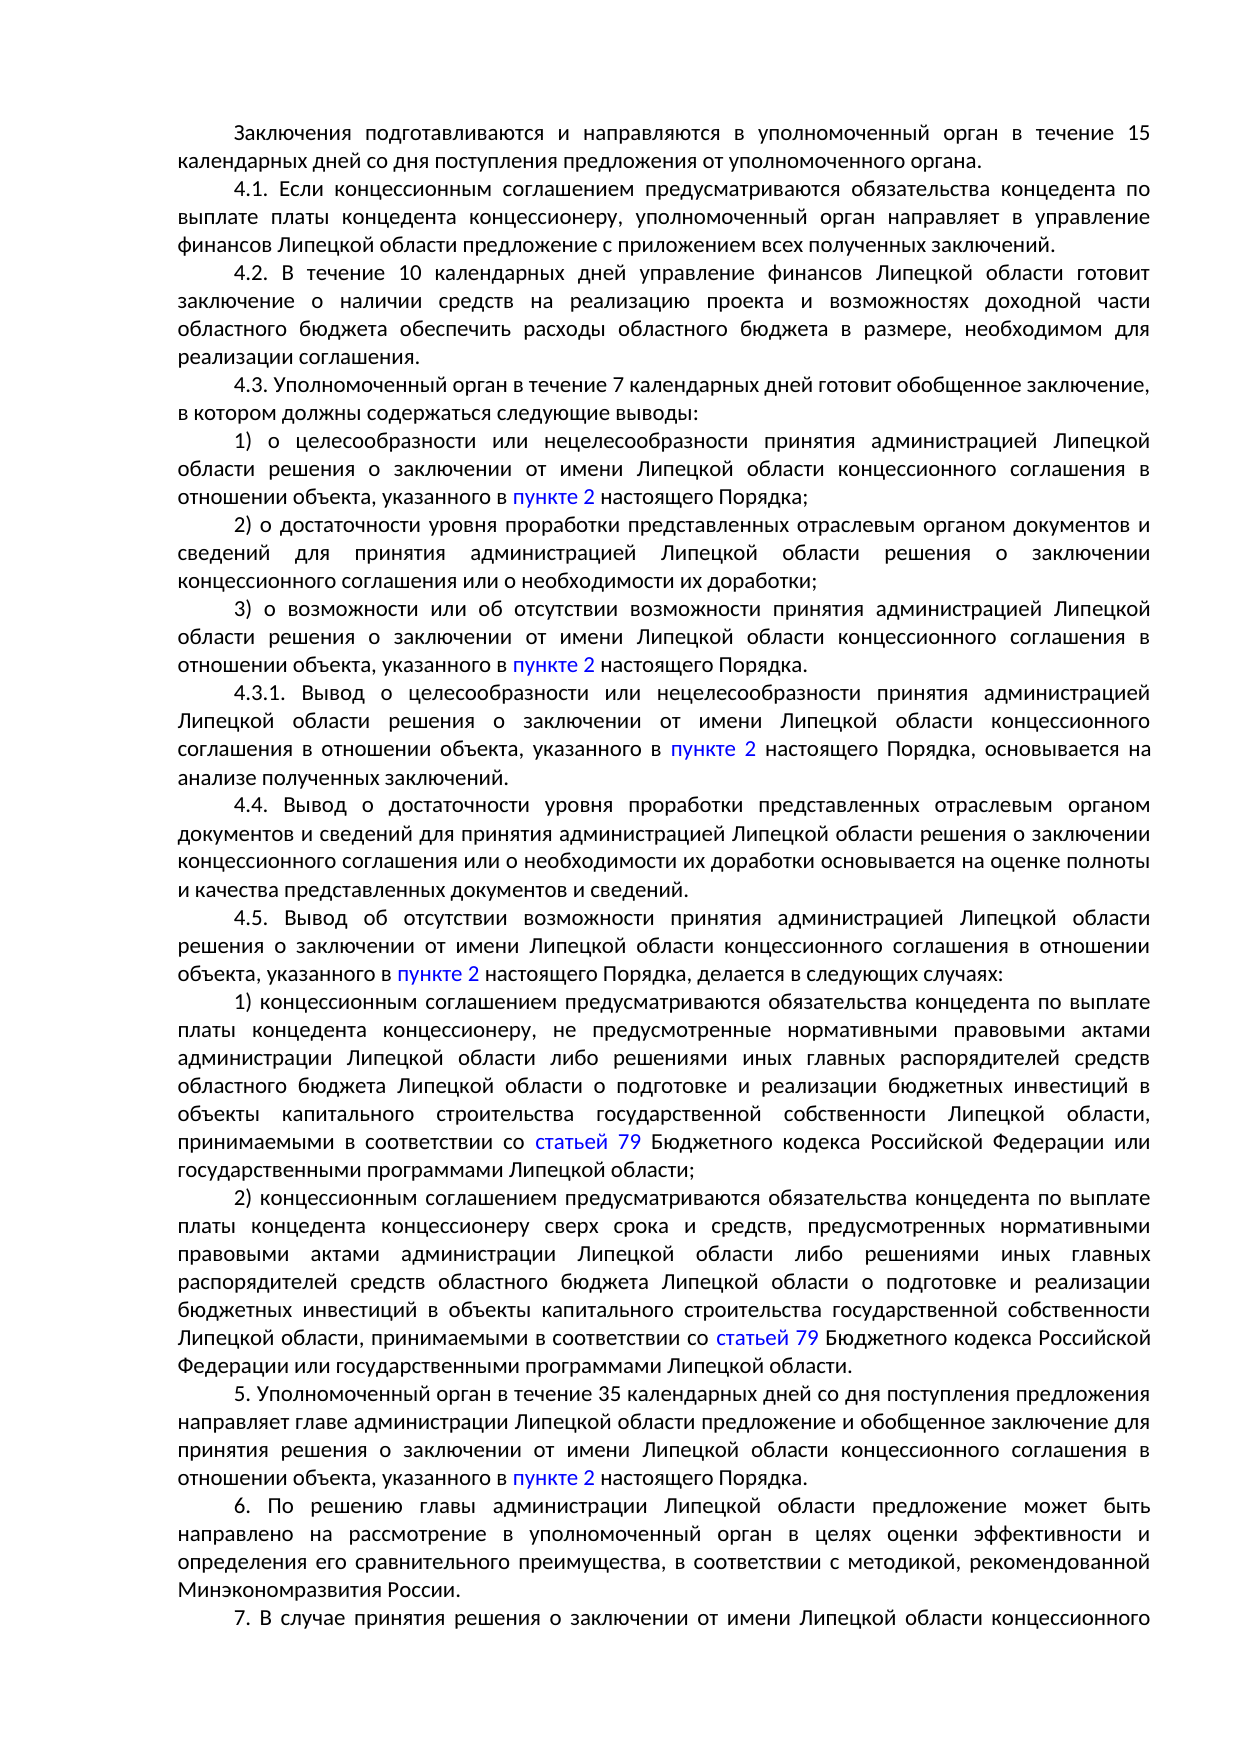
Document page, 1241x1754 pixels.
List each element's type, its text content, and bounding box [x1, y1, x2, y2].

text 1) о целесообразности или нецелесообразности принятия администрацией Липецкой области решения о заключении от имени Липецкой области концессионного соглашения в отношении объекта, указанного в пункте 2 настоящего Порядка; [177, 426, 1152, 510]
text 4.3.1. Вывод о целесообразности или нецелесообразности принятия администрацией Липецкой области решения о заключении от имени Липецкой области концессионного соглашения в отношении объекта, указанного в пункте 2 настоящего Порядка, основывается на анализе полученных заключений. [177, 678, 1152, 791]
text 4.3. Уполномоченный орган в течение 7 календарных дней готовит обобщенное заключение, в котором должны содержаться следующие выводы: [177, 370, 1152, 426]
text 3) о возможности или об отсутствии возможности принятия администрацией Липецкой области решения о заключении от имени Липецкой области концессионного соглашения в отношении объекта, указанного в пункте 2 настоящего Порядка. [177, 594, 1152, 678]
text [177, 1603, 1152, 1631]
text Заключения подготавливаются и направляются в уполномоченный орган в течение 15 календарных дней со дня поступления предложения от уполномоченного органа. [177, 118, 1152, 174]
text 2) концессионным соглашением предусматриваются обязательства концедента по выплате платы концедента концессионеру сверх срока и средств, предусмотренных нормативными правовыми актами администрации Липецкой области либо решениями иных главных распорядителей средств областного бюджета Липецкой области о подготовке и реализации бюджетных инвестиций в объекты капитального строительства государственной собственности Липецкой области, принимаемыми в соответствии со статьей 79 Бюджетного кодекса Российской Федерации или государственными программами Липецкой области. [177, 1183, 1152, 1379]
text 4.5. Вывод об отсутствии возможности принятия администрацией Липецкой области решения о заключении от имени Липецкой области концессионного соглашения в отношении объекта, указанного в пункте 2 настоящего Порядка, делается в следующих случаях: [177, 903, 1152, 987]
text 4.2. В течение 10 календарных дней управление финансов Липецкой области готовит заключение о наличии средств на реализацию проекта и возможностях доходной части областного бюджета обеспечить расходы областного бюджета в размере, необходимом для реализации соглашения. [177, 258, 1152, 370]
text 6. По решению главы администрации Липецкой области предложение может быть направлено на рассмотрение в уполномоченный орган в целях оценки эффективности и определения его сравнительного преимущества, в соответствии с методикой, рекомендованной Минэкономразвития России. [177, 1491, 1152, 1603]
text 5. Уполномоченный орган в течение 35 календарных дней со дня поступления предложения направляет главе администрации Липецкой области предложение и обобщенное заключение для принятия решения о заключении от имени Липецкой области концессионного соглашения в отношении объекта, указанного в пункте 2 настоящего Порядка. [177, 1379, 1152, 1491]
text 4.4. Вывод о достаточности уровня проработки представленных отраслевым органом документов и сведений для принятия администрацией Липецкой области решения о заключении концессионного соглашения или о необходимости их доработки основывается на оценке полноты и качества представленных документов и сведений. [177, 791, 1152, 903]
text 4.1. Если концессионным соглашением предусматриваются обязательства концедента по выплате платы концедента концессионеру, уполномоченный орган направляет в управление финансов Липецкой области предложение с приложением всех полученных заключений. [177, 174, 1152, 258]
text 1) концессионным соглашением предусматриваются обязательства концедента по выплате платы концедента концессионеру, не предусмотренные нормативными правовыми актами администрации Липецкой области либо решениями иных главных распорядителей средств областного бюджета Липецкой области о подготовке и реализации бюджетных инвестиций в объекты капитального строительства государственной собственности Липецкой области, принимаемыми в соответствии со статьей 79 Бюджетного кодекса Российской Федерации или государственными программами Липецкой области; [177, 987, 1152, 1183]
text 2) о достаточности уровня проработки представленных отраслевым органом документов и сведений для принятия администрацией Липецкой области решения о заключении концессионного соглашения или о необходимости их доработки; [177, 510, 1152, 594]
